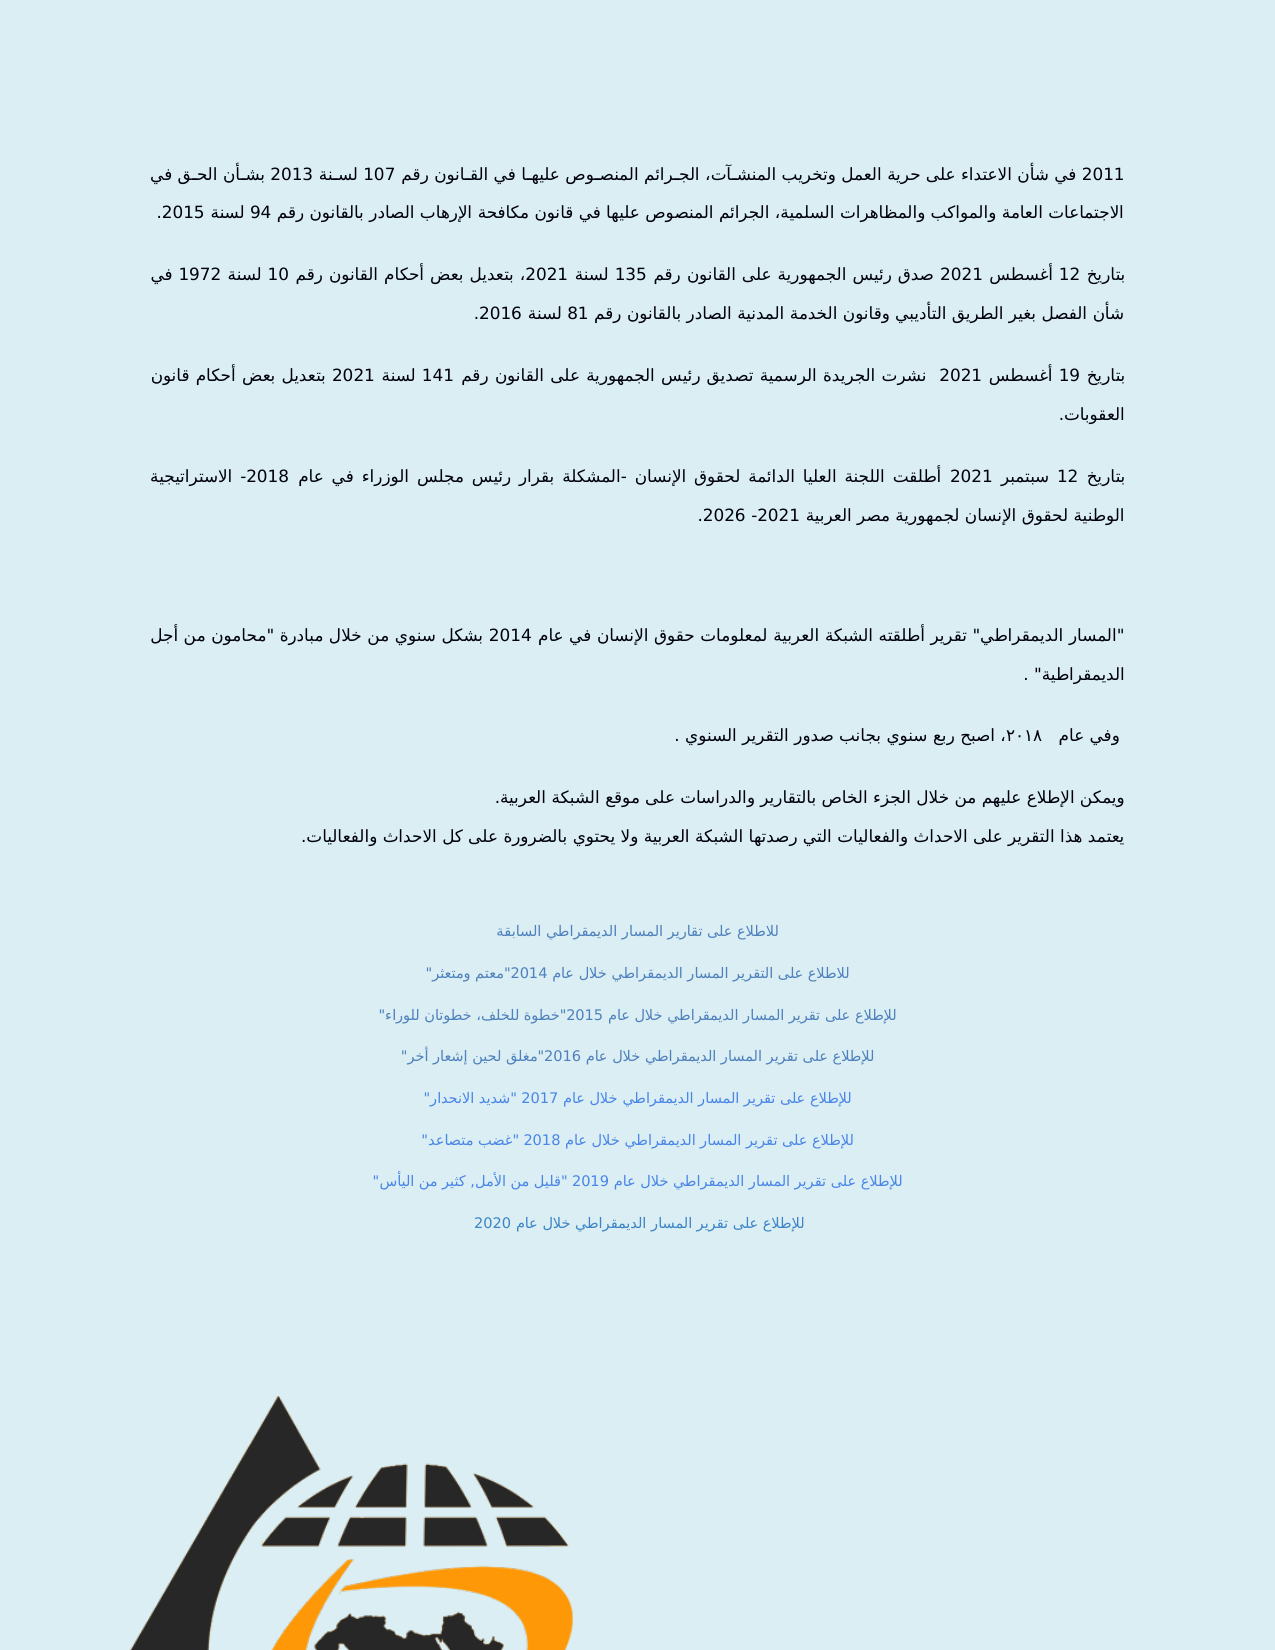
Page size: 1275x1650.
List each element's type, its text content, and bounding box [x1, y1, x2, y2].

text ويمكن الإطلاع عليهم من خلال الجزء الخاص بالتقارير والدراسات على موقع الشبكة العربية. [150, 774, 1125, 808]
text بتاريخ 12 أغسطس 2021 صدق رئيس الجمهورية على القانون رقم 135 لسنة 2021، بتعديل بعض أحكام القانون رقم 10 لسنة 1972 في شأن الفصل بغير الطريق التأديبي وقانون الخدمة المدنية الصادر بالقانون رقم 81 لسنة 2016. [150, 251, 1125, 324]
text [150, 150, 1125, 223]
text للإطلاع على تقرير المسار الديمقراطي خلال عام 2019 "قليل من الأمل, كثير من اليأس" [150, 1161, 1125, 1191]
text للإطلاع على تقرير المسار الديمقراطي خلال عام 2018 "غضب متصاعد" [150, 1120, 1125, 1149]
text وفي عام ٢٠١٨، اصبح ربع سنوي بجانب صدور التقرير السنوي . [150, 712, 1125, 746]
text للإطلاع على تقرير المسار الديمقراطي خلال عام 2016"مغلق لحين إشعار أخر" [150, 1036, 1125, 1066]
text للإطلاع على تقرير المسار الديمقراطي خلال عام 2015"خطوة للخلف، خطوتان للوراء" [150, 995, 1125, 1024]
text بتاريخ 19 أغسطس 2021 نشرت الجريدة الرسمية تصديق رئيس الجمهورية على القانون رقم 141 لسنة 2021 بتعديل بعض أحكام قانون العقوبات. [150, 352, 1125, 424]
text للإطلاع على تقرير المسار الديمقراطي خلال عام 2017 "شديد الانحدار" [150, 1078, 1125, 1107]
text للإطلاع على تقرير المسار الديمقراطي خلال عام 2020 [150, 1203, 1125, 1232]
text يعتمد هذا التقرير على الاحداث والفعاليات التي رصدتها الشبكة العربية ولا يحتوي بالضرورة على كل الاحداث والفعاليات. [150, 813, 1125, 847]
text للاطلاع على التقرير المسار الديمقراطي خلال عام 2014"معتم ومتعثر" [150, 953, 1125, 982]
text للاطلاع على تقارير المسار الديمقراطي السابقة [150, 911, 1125, 941]
picture [0, 1396, 574, 1650]
text "المسار الديمقراطي" تقرير أطلقته الشبكة العربية لمعلومات حقوق الإنسان في عام 2014 بشكل سنوي من خلال مبادرة "محامون من أجل الديمقراطية" . [150, 611, 1125, 684]
text بتاريخ 12 سبتمبر 2021 أطلقت اللجنة العليا الدائمة لحقوق الإنسان -المشكلة بقرار رئيس مجلس الوزراء في عام 2018- الاستراتيجية الوطنية لحقوق الإنسان لجمهورية مصر العربية 2021- 2026. [150, 452, 1125, 525]
